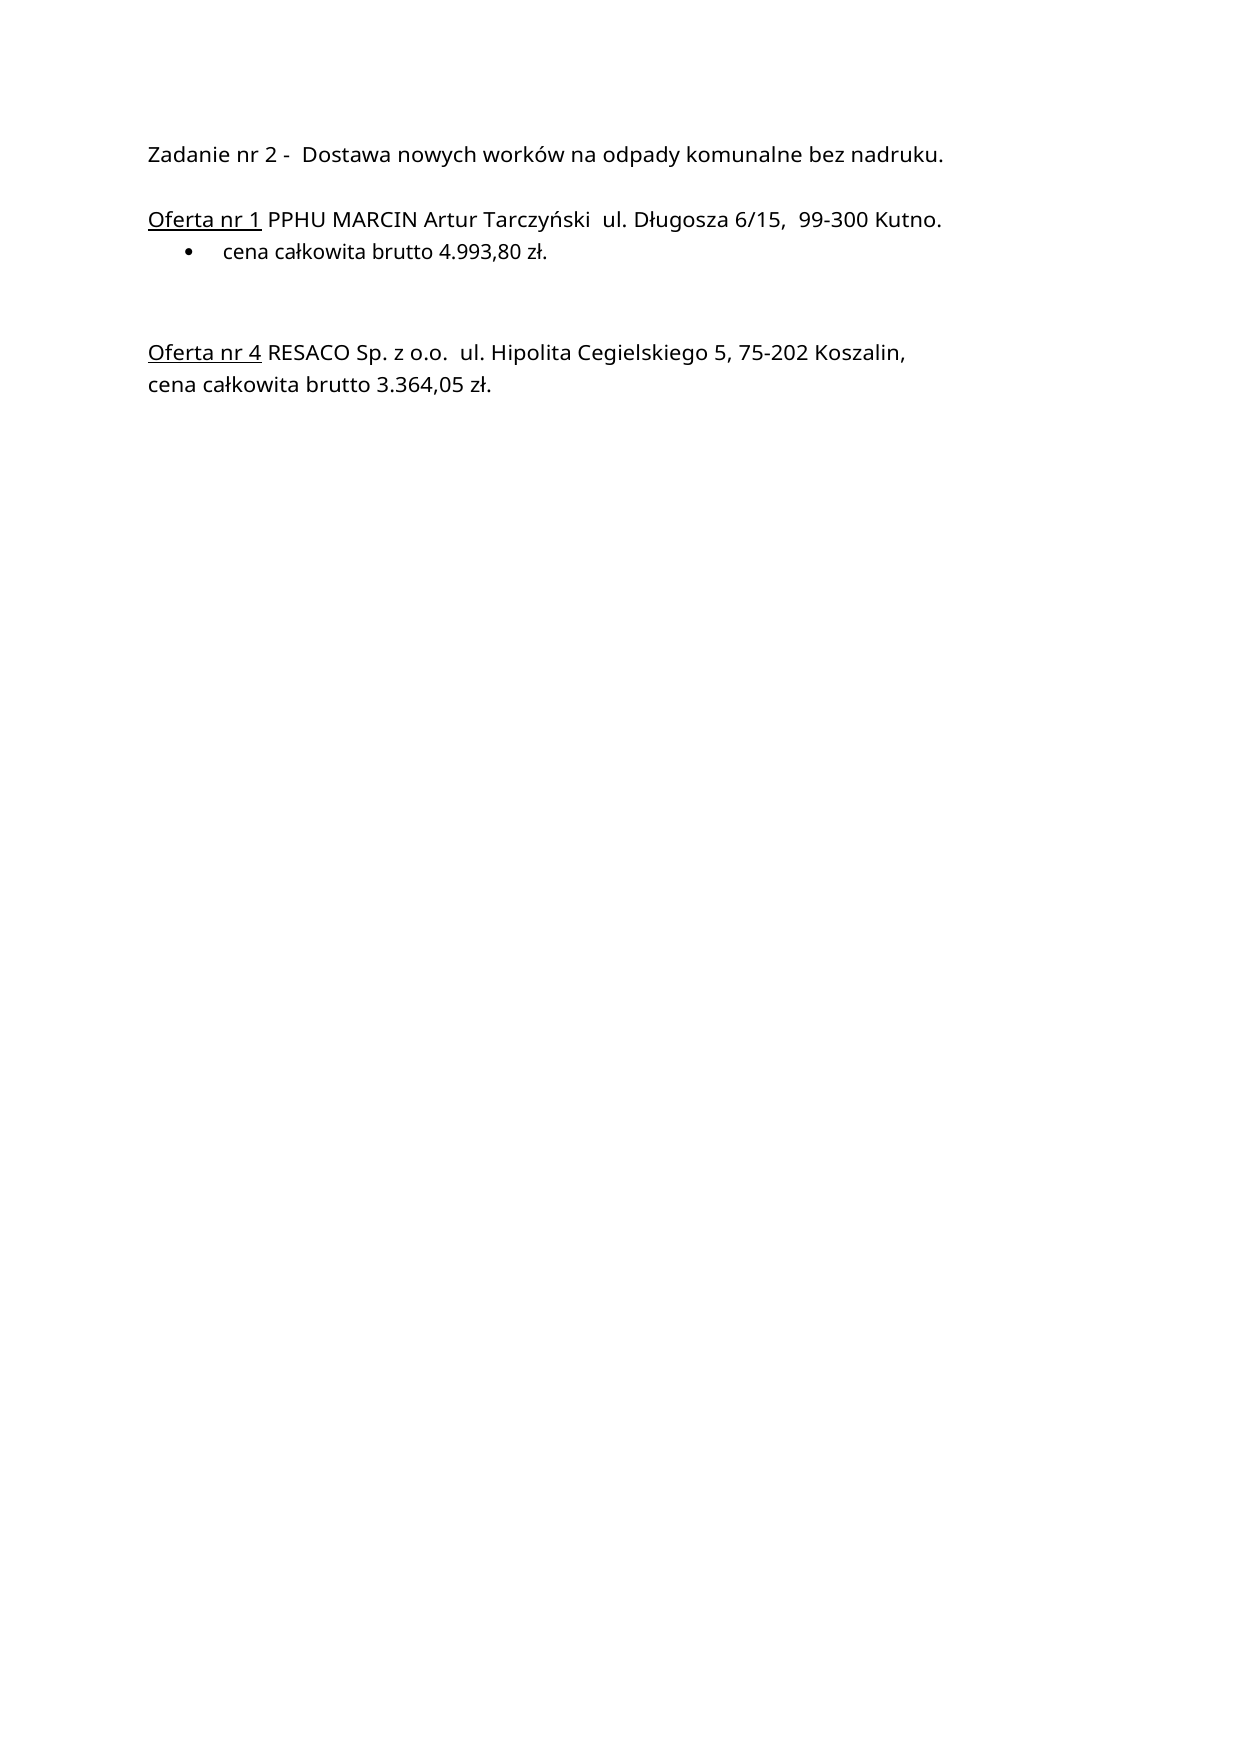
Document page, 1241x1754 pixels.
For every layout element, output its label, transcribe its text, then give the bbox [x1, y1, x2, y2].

list cena całkowita brutto 4.993,80 zł. [185, 237, 1152, 266]
text Oferta nr 1 PPHU MARCIN Artur Tarczyński ul. Długosza 6/15, 99-300 Kutno. [148, 205, 1152, 233]
text cena całkowita brutto 3.364,05 zł. [148, 370, 1152, 399]
text Oferta nr 4 RESACO Sp. z o.o. ul. Hipolita Cegielskiego 5, 75-202 Koszalin, [148, 338, 1152, 366]
text Zadanie nr 2 - Dostawa nowych worków na odpady komunalne bez nadruku. [148, 140, 1152, 168]
